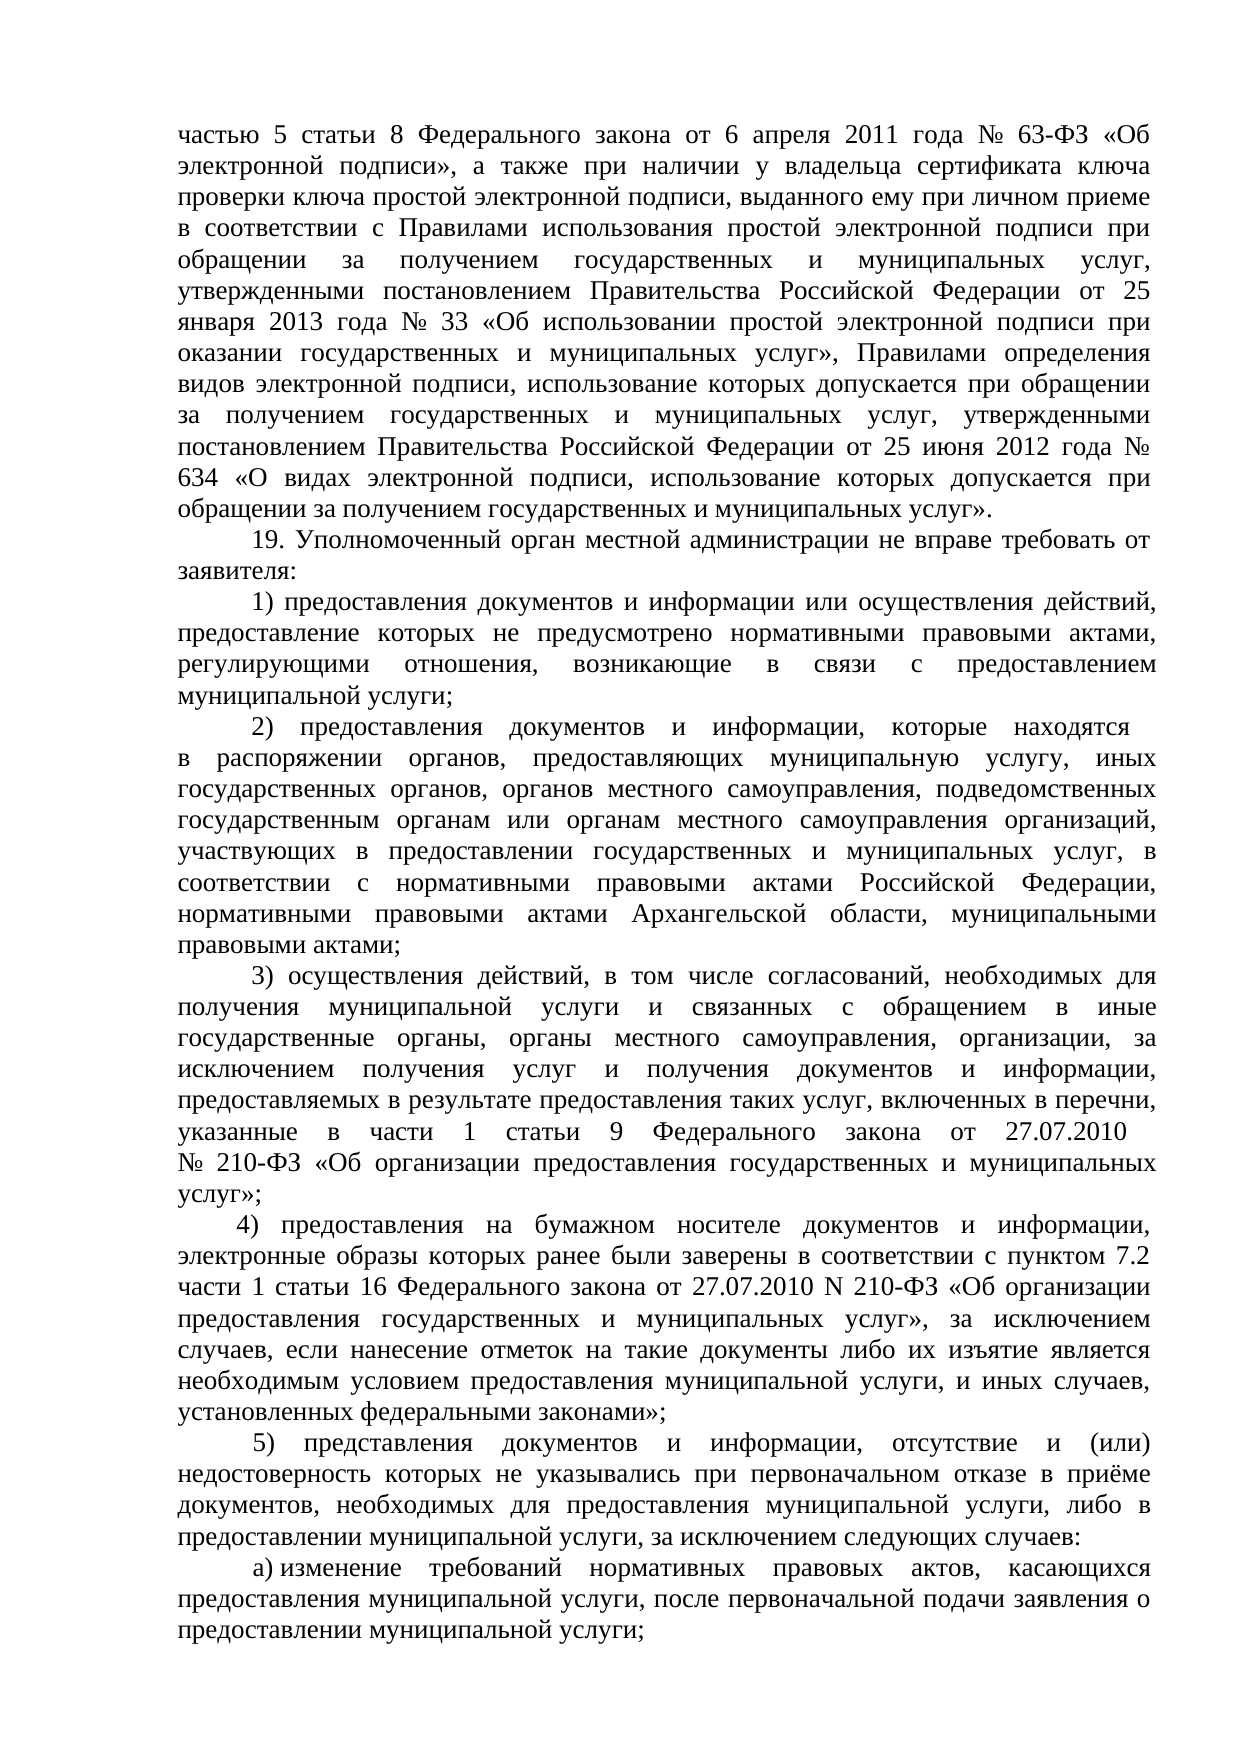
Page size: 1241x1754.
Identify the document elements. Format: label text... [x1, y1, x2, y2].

text а) изменение требований нормативных правовых актов, касающихся предоставления муниципальной услуги, после первоначальной подачи заявления о предоставлении муниципальной услуги; [177, 1551, 1152, 1644]
text 3) осуществления действий, в том числе согласований, необходимых для получения муниципальной услуги и связанных с обращением в иные государственные органы, органы местного самоуправления, организации, за исключением получения услуг и получения документов и информации, предоставляемых в результате предоставления таких услуг, включенных в перечни, указанные в части 1 статьи 9 Федерального закона от 27.07.2010 № 210-ФЗ «Об организации предоставления государственных и муниципальных услуг»; [177, 959, 1158, 1208]
text 1) предоставления документов и информации или осуществления действий, предоставление которых не предусмотрено нормативными правовыми актами, регулирующими отношения, возникающие в связи с предоставлением муниципальной услуги; [177, 585, 1158, 710]
text 19. Уполномоченный орган местной администрации не вправе требовать от заявителя: [177, 523, 1152, 585]
text 5) представления документов и информации, отсутствие и (или) недостоверность которых не указывались при первоначальном отказе в приёме документов, необходимых для предоставления муниципальной услуги, либо в предоставлении муниципальной услуги, за исключением следующих случаев: [177, 1426, 1152, 1551]
text 4) предоставления на бумажном носителе документов и информации, электронные образы которых ранее были заверены в соответствии с пунктом 7.2 части 1 статьи 16 Федерального закона от 27.07.2010 N 210-ФЗ «Об организации предоставления государственных и муниципальных услуг», за исключением случаев, если нанесение отметок на такие документы либо их изъятие является необходимым условием предоставления муниципальной услуги, и иных случаев, установленных федеральными законами»; [177, 1208, 1152, 1426]
text 2) предоставления документов и информации, которые находятся в распоряжении органов, предоставляющих муниципальную услугу, иных государственных органов, органов местного самоуправления, подведомственных государственным органам или органам местного самоуправления организаций, участвующих в предоставлении государственных и муниципальных услуг, в соответствии с нормативными правовыми актами Российской Федерации, нормативными правовыми актами Архангельской области, муниципальными правовыми актами; [177, 710, 1158, 959]
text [177, 118, 1152, 523]
